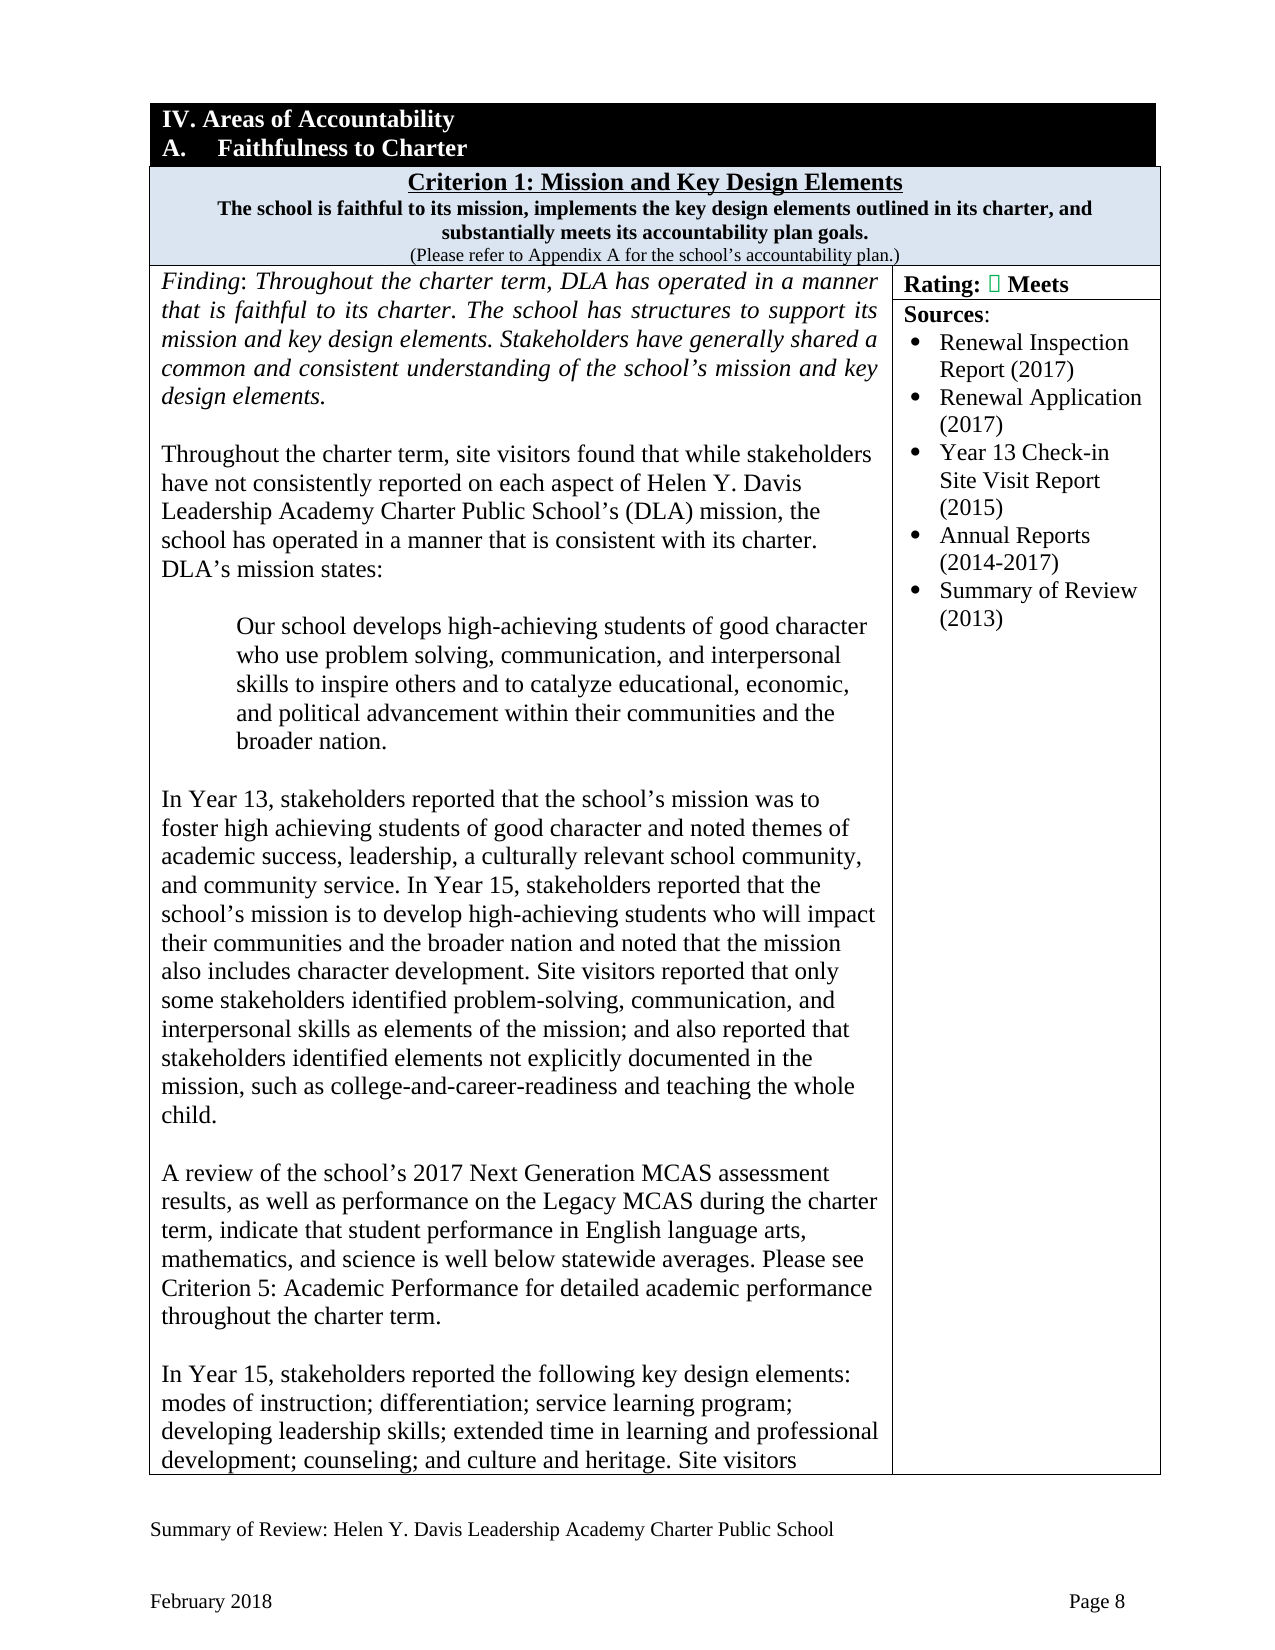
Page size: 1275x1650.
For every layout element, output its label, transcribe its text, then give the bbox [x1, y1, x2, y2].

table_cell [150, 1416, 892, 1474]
table_cell Rating:  Meets [893, 266, 1160, 299]
table_cell [893, 1416, 1160, 1474]
table_cell Sources: Renewal Inspection Report (2017) Renewal Application (2017) Year 13 Check-in Site Visit Report (2015) Annual Reports (2014-2017) Summary of Review (2013) [893, 300, 1160, 1416]
table_header Criterion 1: Mission and Key Design Elements The school is faithful to its mission, implements the key design elements outlined in its charter, and substantially meets its accountability plan goals. (Please refer to Appendix A for the school’s accountability plan.) [150, 167, 1160, 265]
table_header IV. Areas of Accountability A. Faithfulness to Charter [151, 104, 1155, 165]
